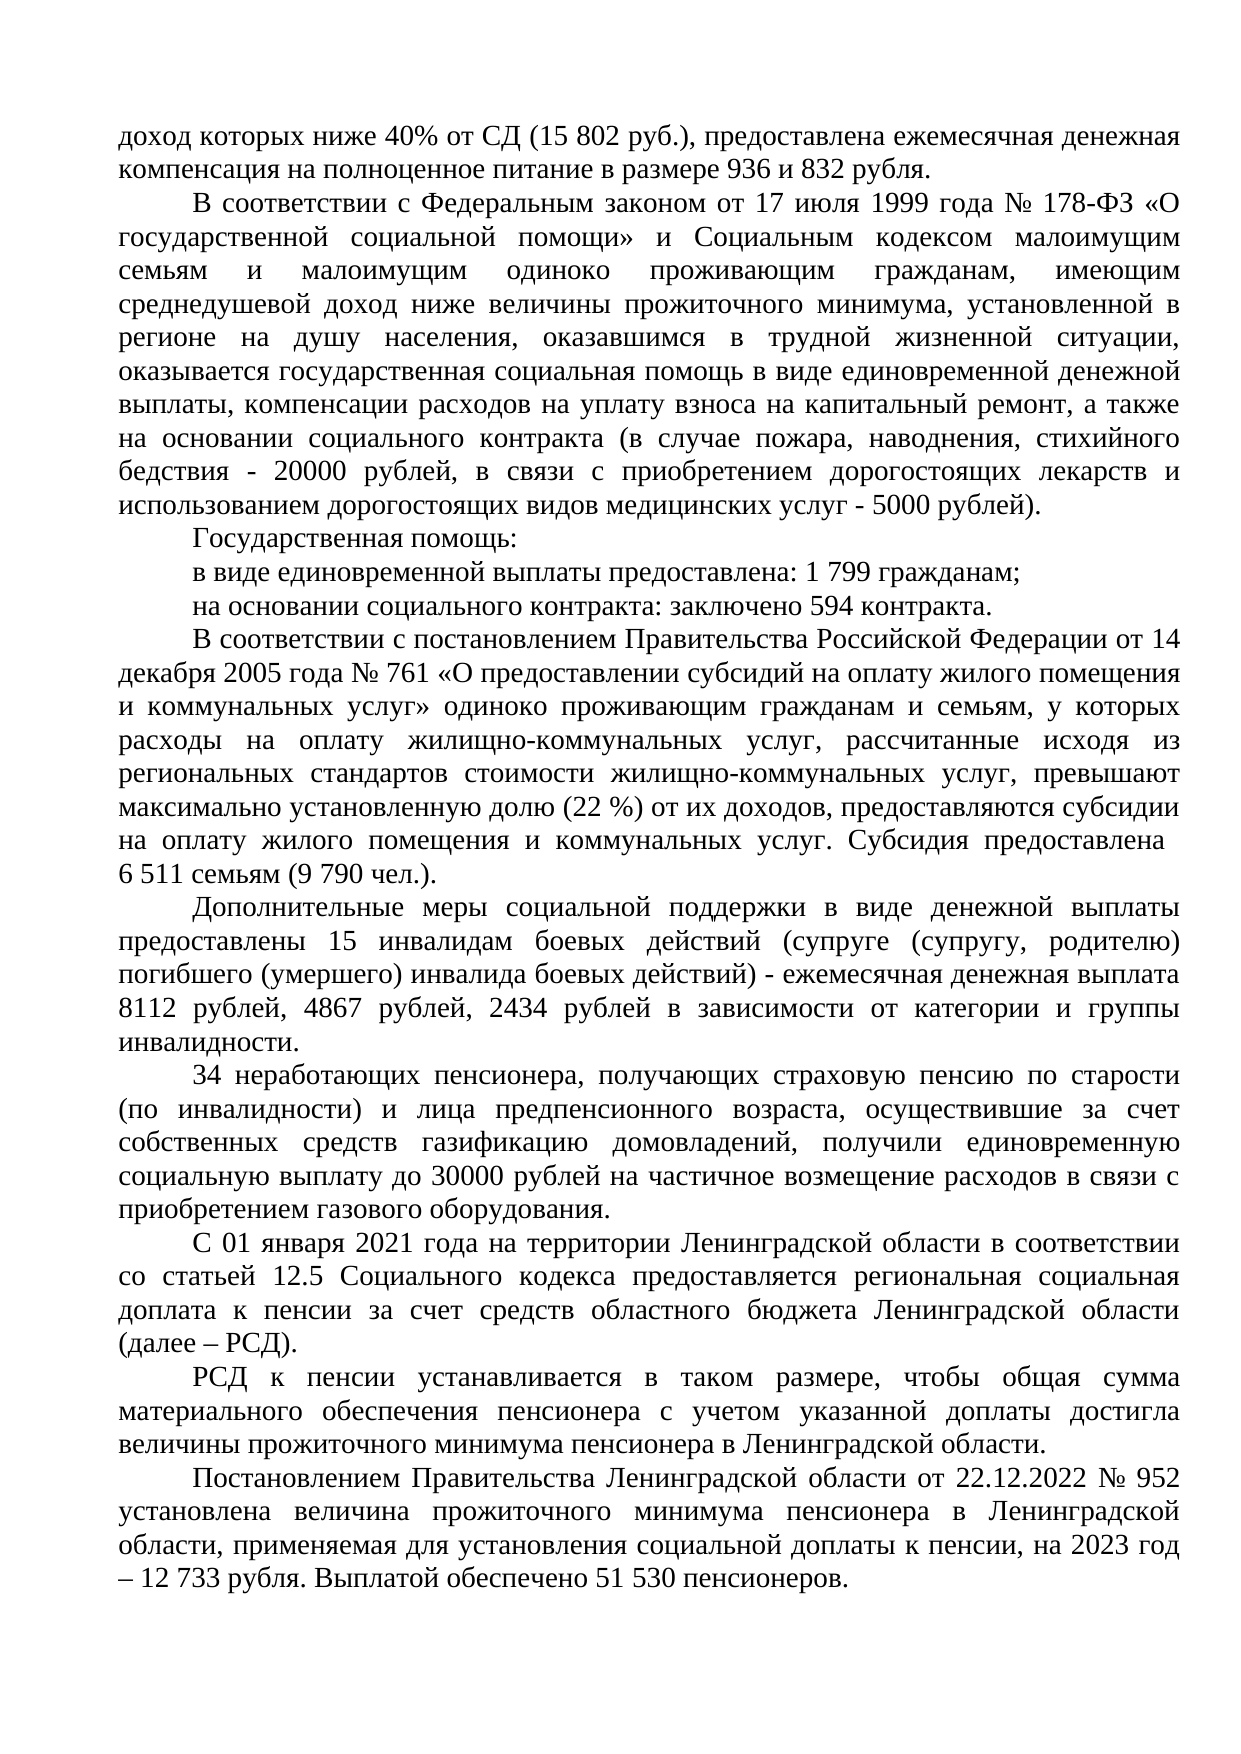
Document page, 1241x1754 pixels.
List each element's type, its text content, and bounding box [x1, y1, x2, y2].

text С 01 января 2021 года на территории Ленинградской области в соответствии со статьей 12.5 Социального кодекса предоставляется региональная социальная доплата к пенсии за счет средств областного бюджета Ленинградской области (далее – РСД). [118, 1225, 1181, 1359]
text Постановлением Правительства Ленинградской области от 22.12.2022 № 952 установлена величина прожиточного минимума пенсионера в Ленинградской области, применяемая для установления социальной доплаты к пенсии, на 2023 год – 12 733 рубля. Выплатой обеспечено 51 530 пенсионеров. [118, 1460, 1181, 1594]
text Государственная помощь: [118, 521, 1181, 554]
text на основании социального контракта: заключено 594 контракта. [118, 588, 1181, 621]
text РСД к пенсии устанавливается в таком размере, чтобы общая сумма материального обеспечения пенсионера с учетом указанной доплаты достигла величины прожиточного минимума пенсионера в Ленинградской области. [118, 1359, 1181, 1460]
text Дополнительные меры социальной поддержки в виде денежной выплаты предоставлены 15 инвалидам боевых действий (супруге (супругу, родителю) погибшего (умершего) инвалида боевых действий) - ежемесячная денежная выплата 8112 рублей, 4867 рублей, 2434 рублей в зависимости от категории и группы инвалидности. [118, 889, 1181, 1057]
text В соответствии с постановлением Правительства Российской Федерации от 14 декабря 2005 года № 761 «О предоставлении субсидий на оплату жилого помещения и коммунальных услуг» одиноко проживающим гражданам и семьям, у которых расходы на оплату жилищно-коммунальных услуг, рассчитанные исходя из региональных стандартов стоимости жилищно-коммунальных услуг, превышают максимально установленную долю (22 %) от их доходов, предоставляются субсидии на оплату жилого помещения и коммунальных услуг. Субсидия предоставлена 6 511 семьям (9 790 чел.). [118, 621, 1181, 889]
text В соответствии с Федеральным законом от 17 июля 1999 года № 178-ФЗ «О государственной социальной помощи» и Социальным кодексом малоимущим семьям и малоимущим одиноко проживающим гражданам, имеющим среднедушевой доход ниже величины прожиточного минимума, установленной в регионе на душу населения, оказавшимся в трудной жизненной ситуации, оказывается государственная социальная помощь в виде единовременной денежной выплаты, компенсации расходов на уплату взноса на капитальный ремонт, а также на основании социального контракта (в случае пожара, наводнения, стихийного бедствия - 20000 рублей, в связи с приобретением дорогостоящих лекарств и использованием дорогостоящих видов медицинских услуг - 5000 рублей). [118, 185, 1181, 521]
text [118, 118, 1181, 185]
text 34 неработающих пенсионера, получающих страховую пенсию по старости (по инвалидности) и лица предпенсионного возраста, осуществившие за счет собственных средств газификацию домовладений, получили единовременную социальную выплату до 30000 рублей на частичное возмещение расходов в связи с приобретением газового оборудования. [118, 1057, 1181, 1225]
text в виде единовременной выплаты предоставлена: 1 799 гражданам; [118, 554, 1181, 588]
